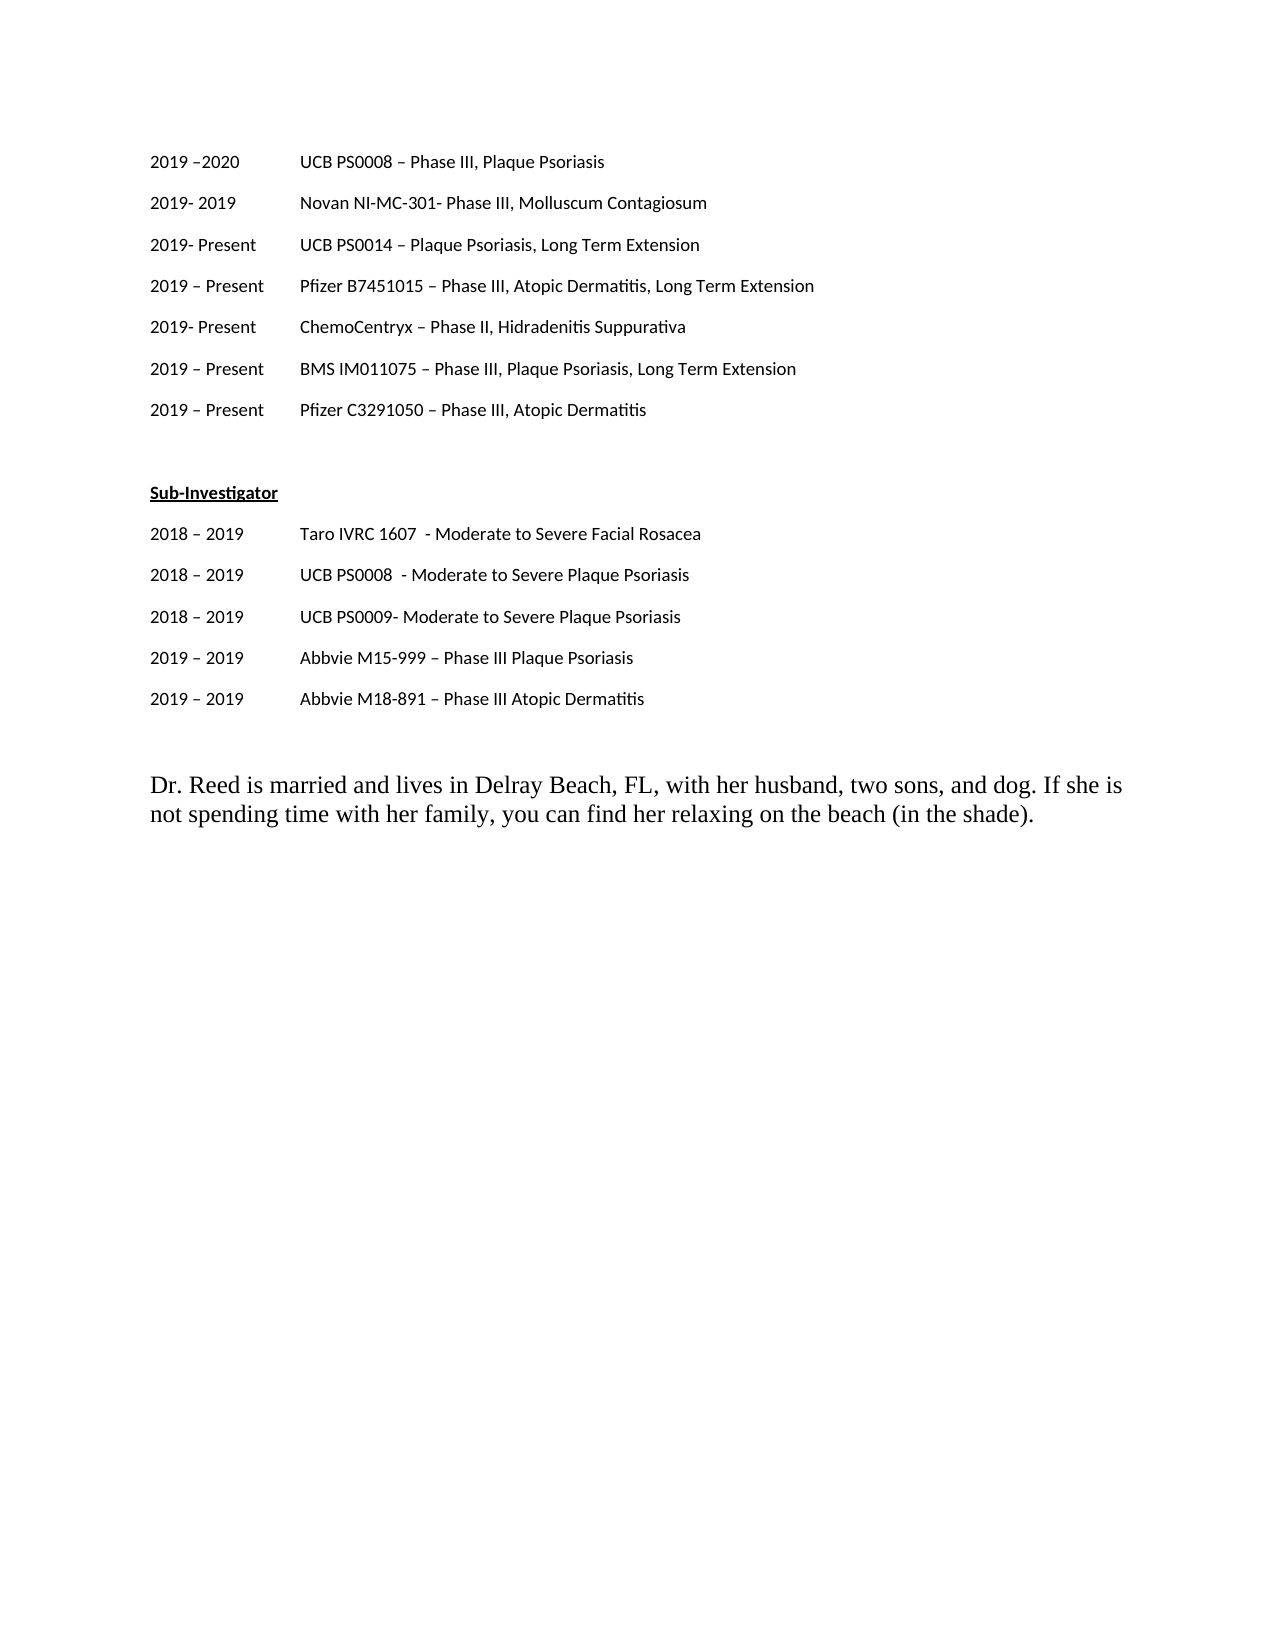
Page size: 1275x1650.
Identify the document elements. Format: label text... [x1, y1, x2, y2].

text Dr. Reed is married and lives in Delray Beach, FL, with her husband, two sons, and dog. If she is not spending time with her family, you can find her relaxing on the beach (in the shade). [150, 770, 1125, 828]
text 2019- Present UCB PS0014 – Plaque Psoriasis, Long Term Extension [150, 233, 1125, 256]
text 2018 – 2019 Taro IVRC 1607 - Moderate to Severe Facial Rosacea [150, 522, 1125, 545]
text 2019 – 2019 Abbvie M18-891 – Phase III Atopic Dermatitis [150, 688, 1125, 711]
text 2019 – Present Pfizer C3291050 – Phase III, Atopic Dermatitis [150, 398, 1125, 421]
text 2018 – 2019 UCB PS0008 - Moderate to Severe Plaque Psoriasis [150, 563, 1125, 586]
text Sub-Investigator [150, 481, 1125, 504]
text 2018 – 2019 UCB PS0009- Moderate to Severe Plaque Psoriasis [150, 605, 1125, 628]
text 2019 – Present BMS IM011075 – Phase III, Plaque Psoriasis, Long Term Extension [150, 357, 1125, 380]
text 2019 – 2019 Abbvie M15-999 – Phase III Plaque Psoriasis [150, 646, 1125, 669]
text 2019 – Present Pfizer B7451015 – Phase III, Atopic Dermatitis, Long Term Extension [150, 274, 1125, 297]
text 2019- Present ChemoCentryx – Phase II, Hidradenitis Suppurativa [150, 315, 1125, 338]
text 2019 –2020 UCB PS0008 – Phase III, Plaque Psoriasis [150, 150, 1125, 173]
text 2019- 2019 Novan NI-MC-301- Phase III, Molluscum Contagiosum [150, 191, 1125, 214]
